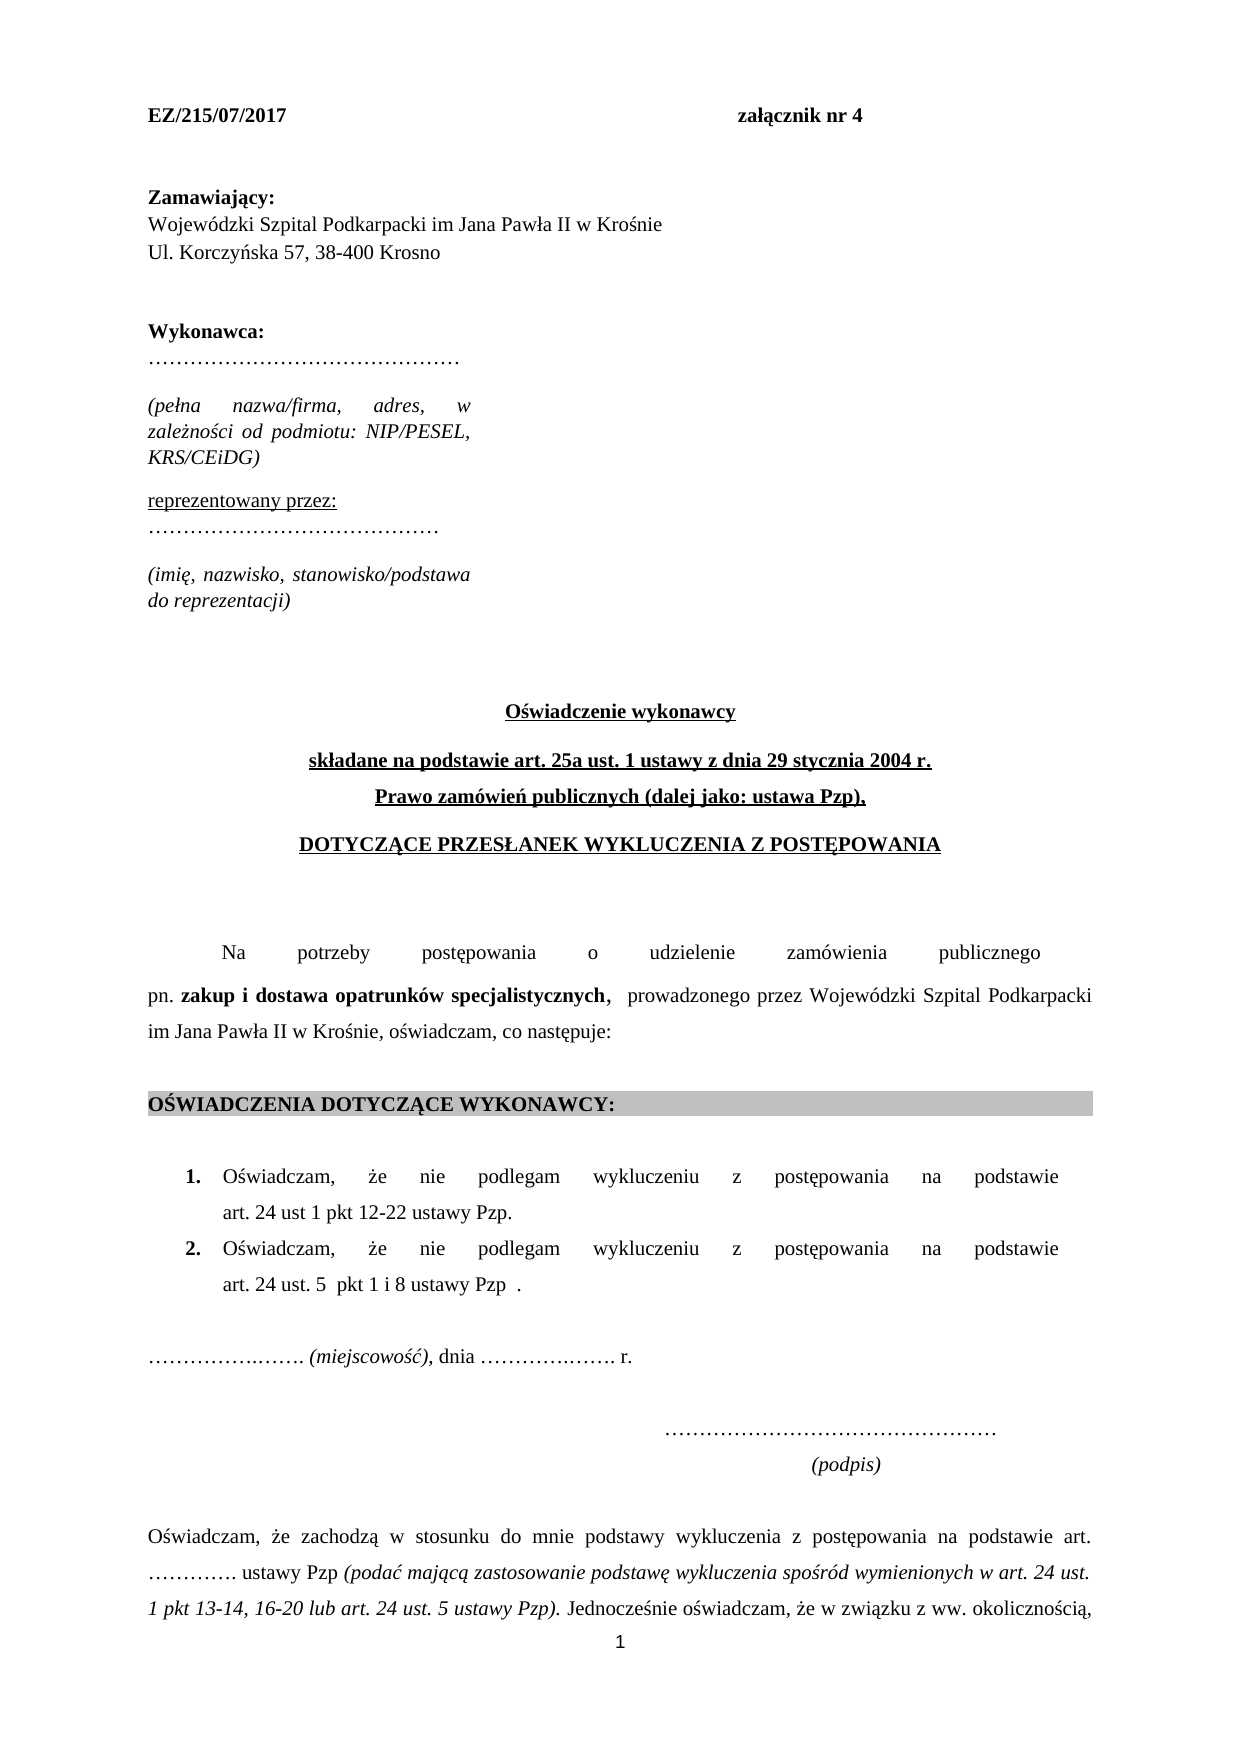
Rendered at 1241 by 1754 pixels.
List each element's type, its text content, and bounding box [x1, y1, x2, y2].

text Wykonawca: [148, 319, 1093, 343]
list Oświadczam, że nie podlegam wykluczeniu z postępowania na podstawie art. 24 ust. 5 pkt 1 i 8 ustawy Pzp . [185, 1236, 1093, 1296]
text Zamawiający: [148, 184, 1093, 209]
text Ul. Korczyńska 57, 38-400 Krosno [148, 240, 1093, 264]
text reprezentowany przez: [148, 488, 1093, 512]
text DOTYCZĄCE PRZESŁANEK WYKLUCZENIA Z POSTĘPOWANIA [148, 832, 1093, 856]
text (imię, nazwisko, stanowisko/podstawa do reprezentacji) [148, 562, 472, 612]
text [148, 1524, 1093, 1620]
text OŚWIADCZENIA DOTYCZĄCE WYKONAWCY: [148, 1091, 1093, 1116]
text Na potrzeby postępowania o udzielenie zamówienia publicznego pn. zakup i dostawa opatrunków specjalistycznych, prowadzonego przez Wojewódzki Szpital Podkarpacki im Jana Pawła II w Krośnie, oświadczam, co następuje: [148, 940, 1093, 1043]
list Oświadczam, że nie podlegam wykluczeniu z postępowania na podstawie art. 24 ust 1 pkt 12-22 ustawy Pzp. [185, 1163, 1093, 1224]
text …………………………………… [148, 514, 472, 538]
text Wojewódzki Szpital Podkarpacki im Jana Pawła II w Krośnie [148, 212, 1093, 236]
text ……………………………………… [148, 345, 472, 369]
text Prawo zamówień publicznych (dalej jako: ustawa Pzp), [148, 783, 1093, 808]
text Oświadczenie wykonawcy [148, 699, 1093, 723]
text (pełna nazwa/firma, adres, w zależności od podmiotu: NIP/PESEL, KRS/CEiDG) [148, 393, 472, 469]
text składane na podstawie art. 25a ust. 1 ustawy z dnia 29 stycznia 2004 r. [148, 747, 1093, 772]
text EZ/215/07/2017 załącznik nr 4 [148, 103, 1093, 127]
text (podpis) [738, 1452, 1093, 1476]
text …………….……. (miejscowość), dnia ………….……. r. [148, 1344, 1093, 1368]
text ………………………………………… [148, 1416, 1093, 1440]
